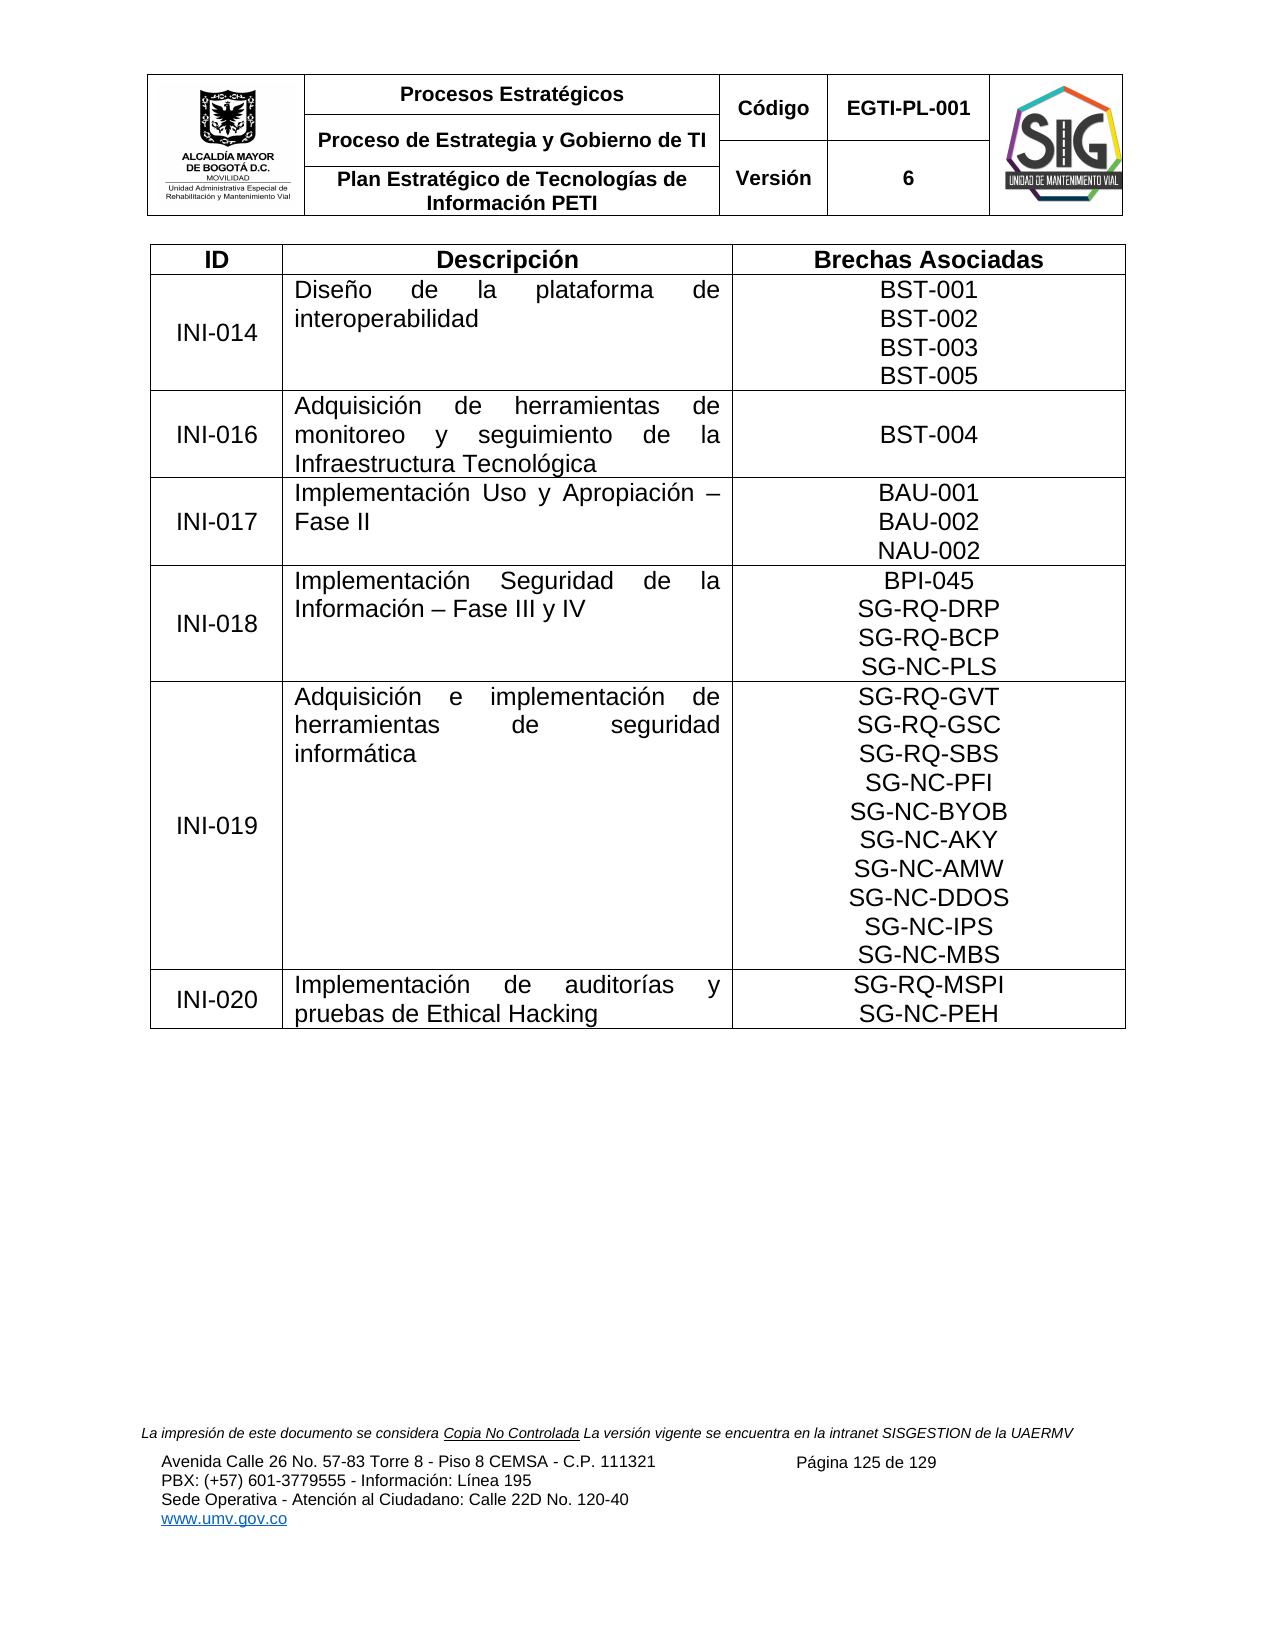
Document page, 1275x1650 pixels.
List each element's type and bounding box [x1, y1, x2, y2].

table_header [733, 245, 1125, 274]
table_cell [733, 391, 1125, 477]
picture [1000, 82, 1122, 208]
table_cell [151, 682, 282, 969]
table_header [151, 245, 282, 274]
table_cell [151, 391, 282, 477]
picture [158, 83, 298, 207]
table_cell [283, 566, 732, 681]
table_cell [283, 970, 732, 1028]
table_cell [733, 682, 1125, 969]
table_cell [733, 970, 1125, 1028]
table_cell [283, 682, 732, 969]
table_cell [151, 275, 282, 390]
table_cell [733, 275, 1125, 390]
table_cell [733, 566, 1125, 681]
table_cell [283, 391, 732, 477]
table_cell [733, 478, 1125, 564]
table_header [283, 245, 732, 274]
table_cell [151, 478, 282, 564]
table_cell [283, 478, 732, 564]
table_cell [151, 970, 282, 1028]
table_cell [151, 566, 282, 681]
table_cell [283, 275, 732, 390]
